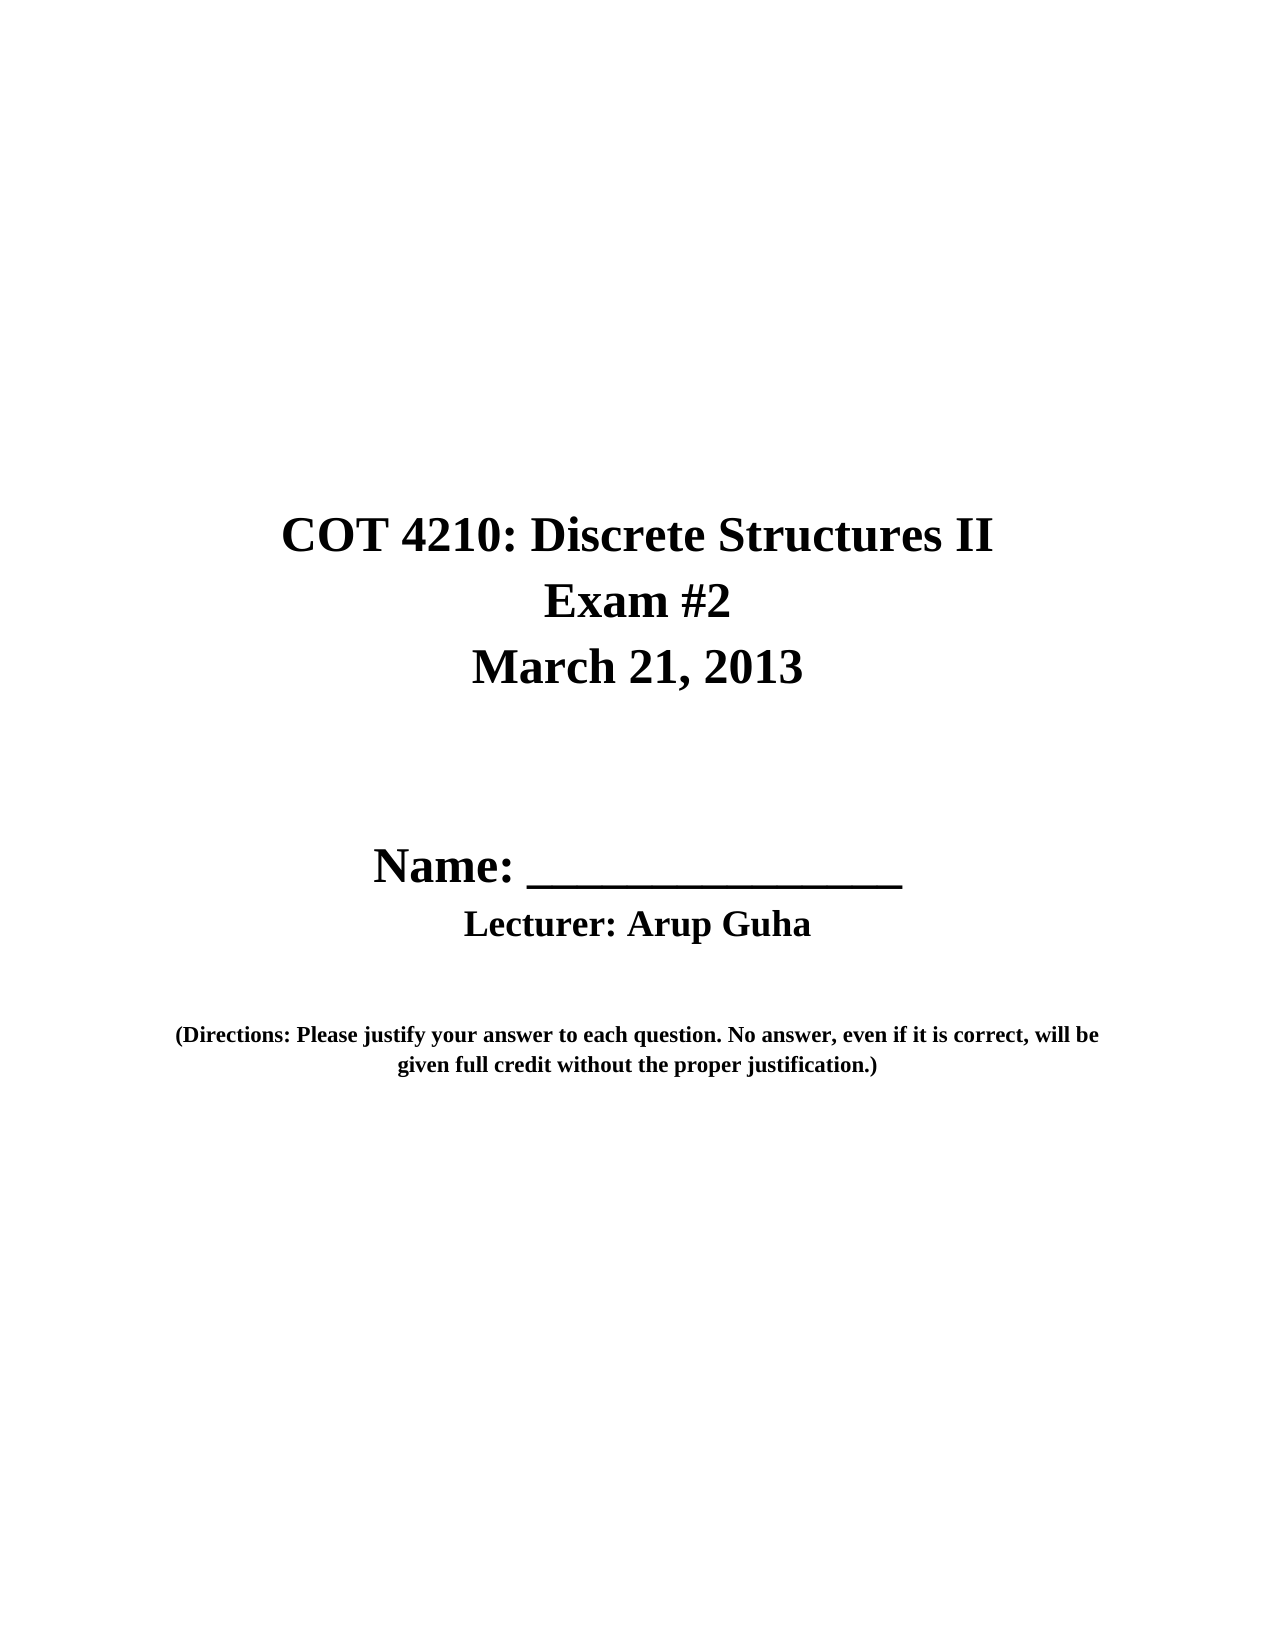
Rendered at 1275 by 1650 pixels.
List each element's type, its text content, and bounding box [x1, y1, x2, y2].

text Lecturer: Arup Guha [150, 901, 1125, 944]
text Name: _______________ [150, 835, 1125, 893]
text Exam #2 [150, 571, 1125, 629]
text (Directions: Please justify your answer to each question. No answer, even if it is correct, will be given full credit without the proper justification.) [150, 1021, 1125, 1078]
text March 21, 2013 [150, 637, 1125, 695]
text COT 4210: Discrete Structures II [150, 505, 1125, 563]
